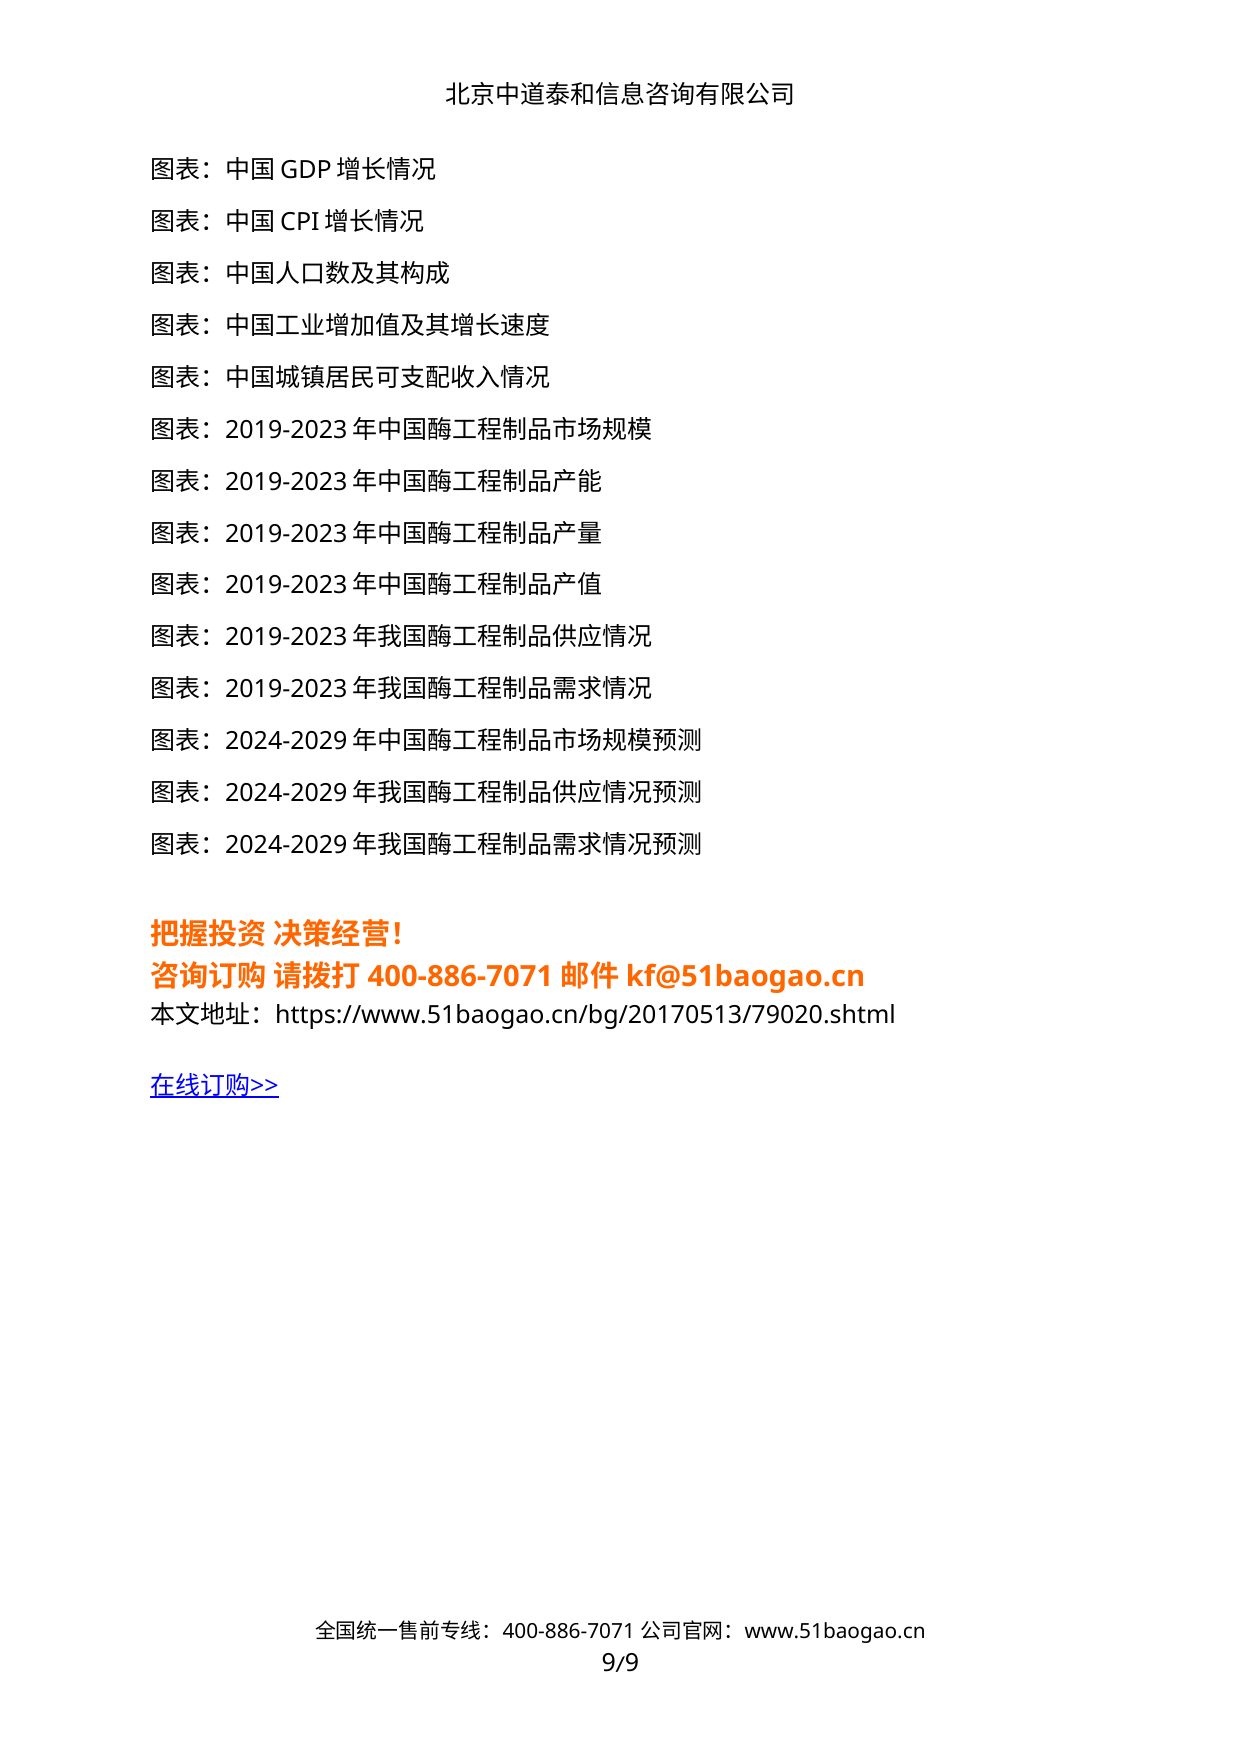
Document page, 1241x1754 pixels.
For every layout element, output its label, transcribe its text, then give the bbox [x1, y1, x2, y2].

text 图表：2019-2023年中国酶工程制品产能 [150, 461, 1090, 497]
text 把握投资 决策经营！咨询订购 请拨打 400-886-7071 邮件 kf@51baogao.cn本文地址：https://www.51baogao.cn/bg/20170513/79020.shtml [150, 876, 1090, 1031]
text 在线订购>> [150, 1031, 1090, 1102]
text 图表：中国CPI增长情况 [150, 202, 1090, 238]
text 图表：2024-2029年我国酶工程制品需求情况预测 [150, 824, 1090, 861]
text 图表：中国城镇居民可支配收入情况 [150, 357, 1090, 394]
text 图表：2024-2029年我国酶工程制品供应情况预测 [150, 772, 1090, 809]
text 图表：2019-2023年中国酶工程制品产值 [150, 565, 1090, 601]
text 图表：中国人口数及其构成 [150, 254, 1090, 290]
text 图表：2019-2023年我国酶工程制品供应情况 [150, 617, 1090, 653]
text 图表：2019-2023年中国酶工程制品市场规模 [150, 409, 1090, 446]
text 图表：中国工业增加值及其增长速度 [150, 306, 1090, 342]
text 图表：2019-2023年我国酶工程制品需求情况 [150, 669, 1090, 705]
text 图表：2024-2029年中国酶工程制品市场规模预测 [150, 721, 1090, 757]
text 图表：2019-2023年中国酶工程制品产量 [150, 513, 1090, 549]
text 图表：中国GDP增长情况 [150, 150, 1090, 186]
